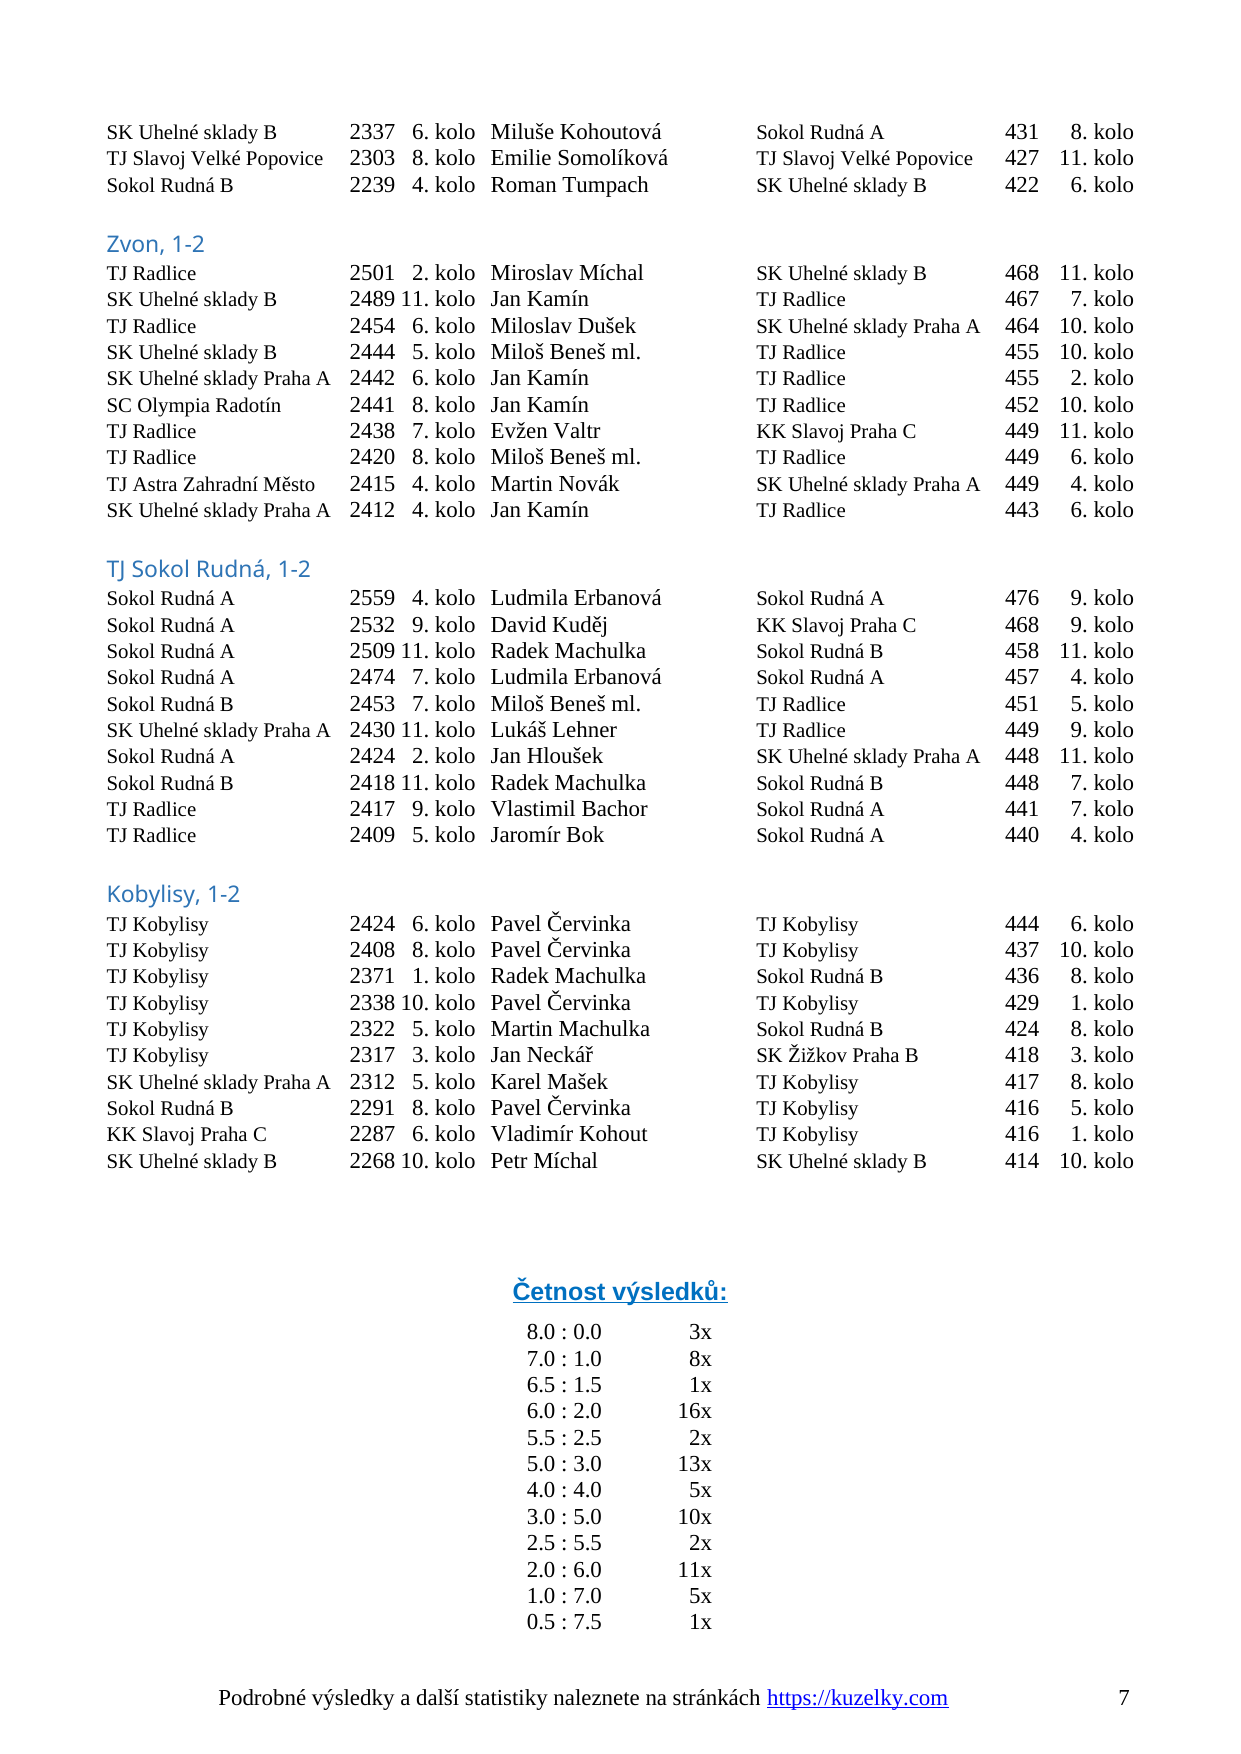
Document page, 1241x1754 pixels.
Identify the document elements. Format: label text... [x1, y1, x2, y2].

subtitle Zvon, 1-2 [106, 228, 1134, 259]
text SC Olympia Radotín 2441 8. kolo Jan Kamín TJ Radlice 452 10. kolo [106, 391, 1134, 417]
text 4.0 : 4.0 5x [106, 1477, 1134, 1503]
text SK Uhelné sklady B 2337 6. kolo Miluše Kohoutová Sokol Rudná A 431 8. kolo [106, 118, 1134, 144]
text TJ Radlice 2409 5. kolo Jaromír Bok Sokol Rudná A 440 4. kolo [106, 821, 1134, 848]
text 8.0 : 0.0 3x [106, 1318, 1134, 1345]
text SK Uhelné sklady Praha A 2442 6. kolo Jan Kamín TJ Radlice 455 2. kolo [106, 364, 1134, 391]
text KK Slavoj Praha C 2287 6. kolo Vladimír Kohout TJ Kobylisy 416 1. kolo [106, 1120, 1134, 1147]
text 0.5 : 7.5 1x [106, 1608, 1134, 1635]
text 5.0 : 3.0 13x [106, 1450, 1134, 1477]
text TJ Kobylisy 2338 10. kolo Pavel Červinka TJ Kobylisy 429 1. kolo [106, 989, 1134, 1015]
text 3.0 : 5.0 10x [106, 1503, 1134, 1529]
text SK Uhelné sklady Praha A 2412 4. kolo Jan Kamín TJ Radlice 443 6. kolo [106, 496, 1134, 522]
text TJ Radlice 2420 8. kolo Miloš Beneš ml. TJ Radlice 449 6. kolo [106, 443, 1134, 470]
text SK Uhelné sklady B 2489 11. kolo Jan Kamín TJ Radlice 467 7. kolo [106, 285, 1134, 312]
text Sokol Rudná B 2418 11. kolo Radek Machulka Sokol Rudná B 448 7. kolo [106, 769, 1134, 795]
text TJ Kobylisy 2371 1. kolo Radek Machulka Sokol Rudná B 436 8. kolo [106, 962, 1134, 989]
text Sokol Rudná B 2239 4. kolo Roman Tumpach SK Uhelné sklady B 422 6. kolo [106, 171, 1134, 197]
text TJ Radlice 2501 2. kolo Miroslav Míchal SK Uhelné sklady B 468 11. kolo [106, 259, 1134, 285]
text 6.5 : 1.5 1x [106, 1371, 1134, 1397]
text Sokol Rudná A 2532 9. kolo David Kuděj KK Slavoj Praha C 468 9. kolo [106, 611, 1134, 637]
text TJ Radlice 2454 6. kolo Miloslav Dušek SK Uhelné sklady Praha A 464 10. kolo [106, 312, 1134, 338]
text TJ Astra Zahradní Město 2415 4. kolo Martin Novák SK Uhelné sklady Praha A 449 4. kolo [106, 470, 1134, 496]
text TJ Slavoj Velké Popovice 2303 8. kolo Emilie Somolíková TJ Slavoj Velké Popovice 427 11. kolo [106, 144, 1134, 171]
text Sokol Rudná A 2509 11. kolo Radek Machulka Sokol Rudná B 458 11. kolo [106, 637, 1134, 663]
text 2.5 : 5.5 2x [106, 1529, 1134, 1556]
text TJ Radlice 2438 7. kolo Evžen Valtr KK Slavoj Praha C 449 11. kolo [106, 417, 1134, 443]
text Sokol Rudná B 2453 7. kolo Miloš Beneš ml. TJ Radlice 451 5. kolo [106, 690, 1134, 716]
text SK Uhelné sklady B 2444 5. kolo Miloš Beneš ml. TJ Radlice 455 10. kolo [106, 338, 1134, 364]
text Četnost výsledků: [94, 1277, 1145, 1306]
text TJ Kobylisy 2424 6. kolo Pavel Červinka TJ Kobylisy 444 6. kolo [106, 909, 1134, 936]
text 7.0 : 1.0 8x [106, 1345, 1134, 1371]
text TJ Kobylisy 2408 8. kolo Pavel Červinka TJ Kobylisy 437 10. kolo [106, 936, 1134, 962]
text SK Uhelné sklady Praha A 2430 11. kolo Lukáš Lehner TJ Radlice 449 9. kolo [106, 716, 1134, 742]
text SK Uhelné sklady B 2268 10. kolo Petr Míchal SK Uhelné sklady B 414 10. kolo [106, 1147, 1134, 1173]
text TJ Radlice 2417 9. kolo Vlastimil Bachor Sokol Rudná A 441 7. kolo [106, 795, 1134, 821]
text Sokol Rudná B 2291 8. kolo Pavel Červinka TJ Kobylisy 416 5. kolo [106, 1094, 1134, 1120]
text SK Uhelné sklady Praha A 2312 5. kolo Karel Mašek TJ Kobylisy 417 8. kolo [106, 1068, 1134, 1094]
subtitle Kobylisy, 1-2 [106, 878, 1134, 909]
text 5.5 : 2.5 2x [106, 1424, 1134, 1450]
text TJ Kobylisy 2322 5. kolo Martin Machulka Sokol Rudná B 424 8. kolo [106, 1015, 1134, 1041]
text TJ Kobylisy 2317 3. kolo Jan Neckář SK Žižkov Praha B 418 3. kolo [106, 1041, 1134, 1068]
text Sokol Rudná A 2424 2. kolo Jan Hloušek SK Uhelné sklady Praha A 448 11. kolo [106, 742, 1134, 769]
text 1.0 : 7.0 5x [106, 1582, 1134, 1608]
subtitle TJ Sokol Rudná, 1-2 [106, 553, 1134, 584]
text Sokol Rudná A 2559 4. kolo Ludmila Erbanová Sokol Rudná A 476 9. kolo [106, 584, 1134, 611]
text 2.0 : 6.0 11x [106, 1556, 1134, 1582]
text 6.0 : 2.0 16x [106, 1397, 1134, 1424]
text Sokol Rudná A 2474 7. kolo Ludmila Erbanová Sokol Rudná A 457 4. kolo [106, 663, 1134, 690]
